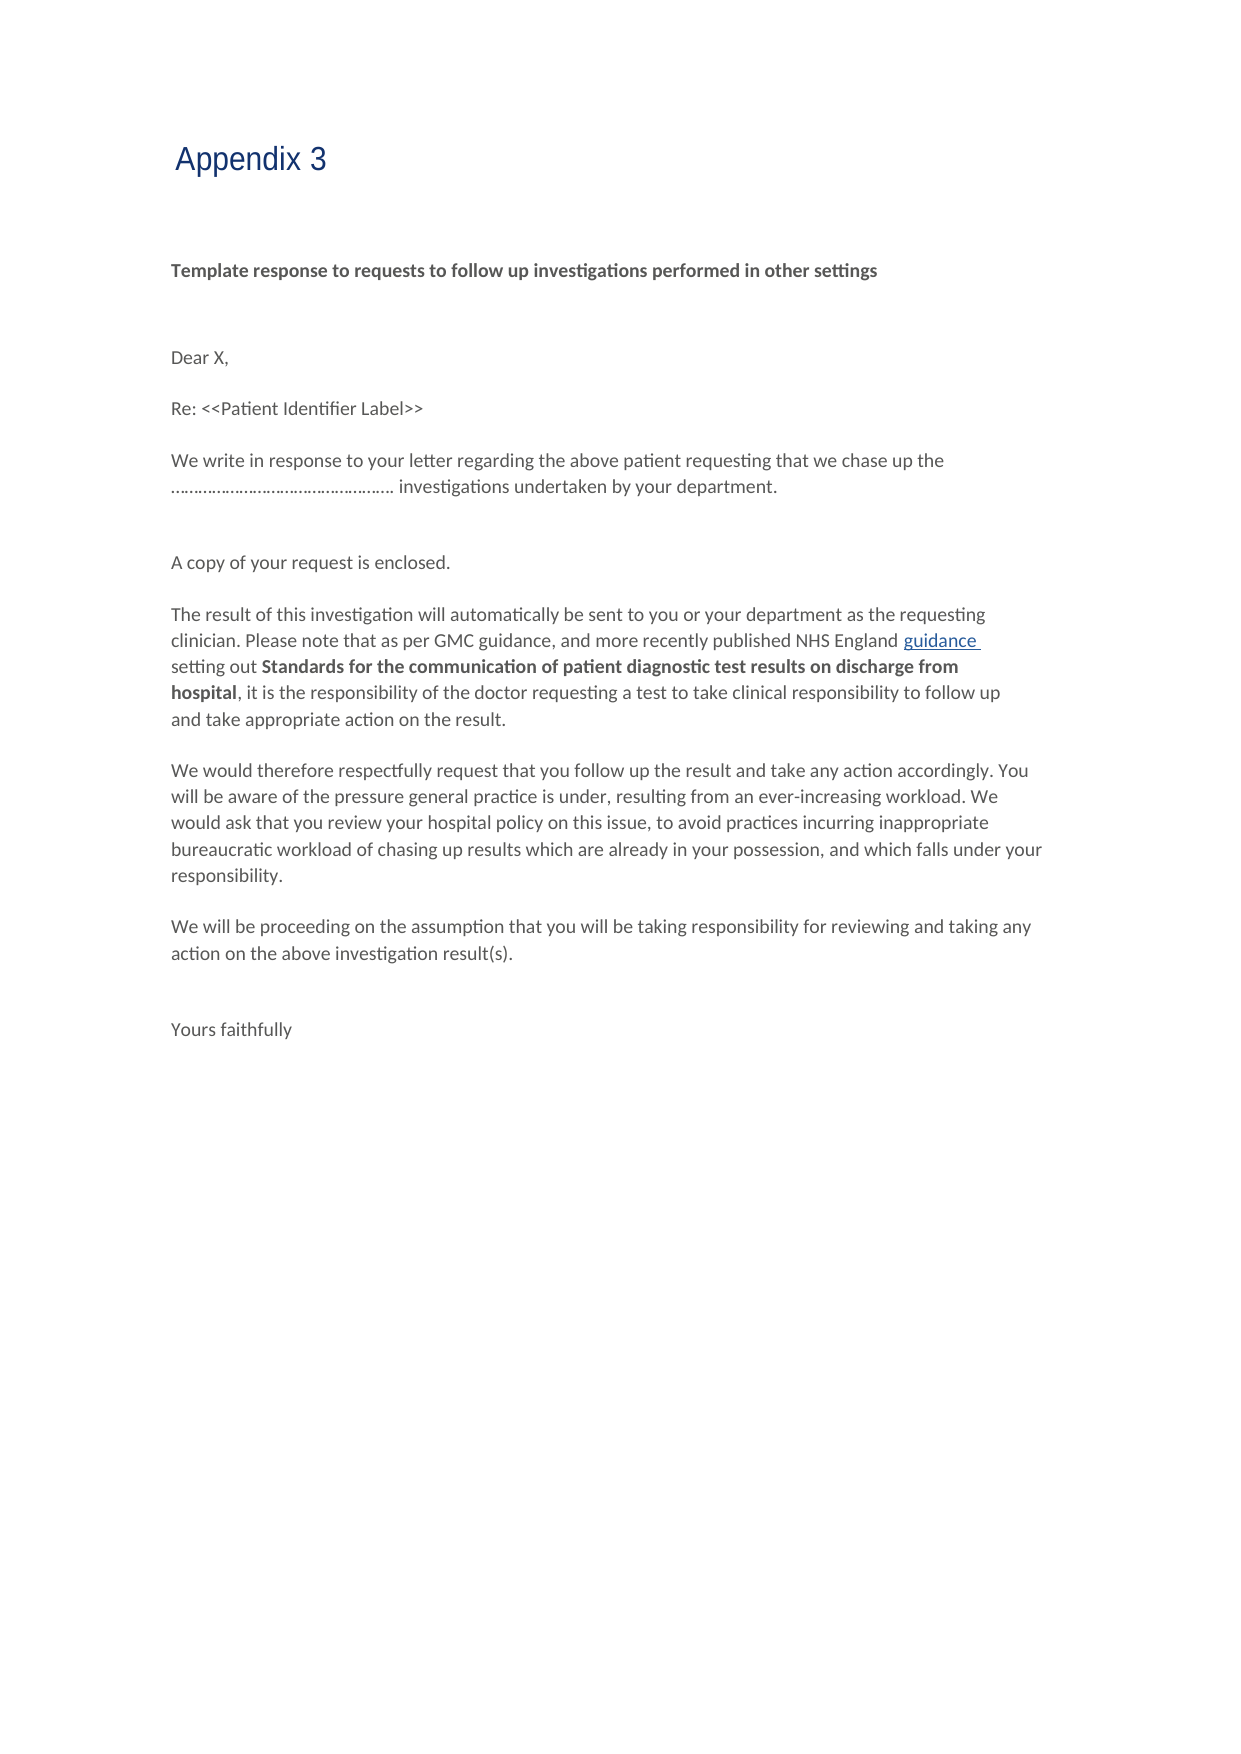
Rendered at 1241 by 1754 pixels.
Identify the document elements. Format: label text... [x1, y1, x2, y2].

text Re: <<Patient Identifier Label>> [171, 396, 1057, 421]
subtitle Template response to requests to follow up investigations performed in other settings [171, 258, 1057, 282]
text Dear X, [171, 345, 1057, 369]
text The result of this investigation will automatically be sent to you or your department as the requesting clinician. Please note that as per GMC guidance, and more recently published NHS England guidance setting out Standards for the communication of patient diagnostic test results on discharge from hospital, it is the responsibility of the doctor requesting a test to take clinical responsibility to follow up and take appropriate action on the result. [171, 602, 1031, 731]
text A copy of your request is enclosed. [171, 550, 1057, 574]
text We will be proceeding on the assumption that you will be taking responsibility for reviewing and taking any action on the above investigation result(s). [171, 914, 1041, 965]
text We write in response to your letter regarding the above patient requesting that we chase up the …………………………………………. investigations undertaken by your department. [171, 448, 1057, 498]
text Yours faithfully [171, 1017, 1057, 1041]
text We would therefore respectfully request that you follow up the result and take any action accordingly. You will be aware of the pressure general practice is under, resulting from an ever-increasing workload. We would ask that you review your hospital policy on this issue, to avoid practices incurring inappropriate bureaucratic workload of chasing up results which are already in your possession, and which falls under your responsibility. [171, 758, 1047, 887]
